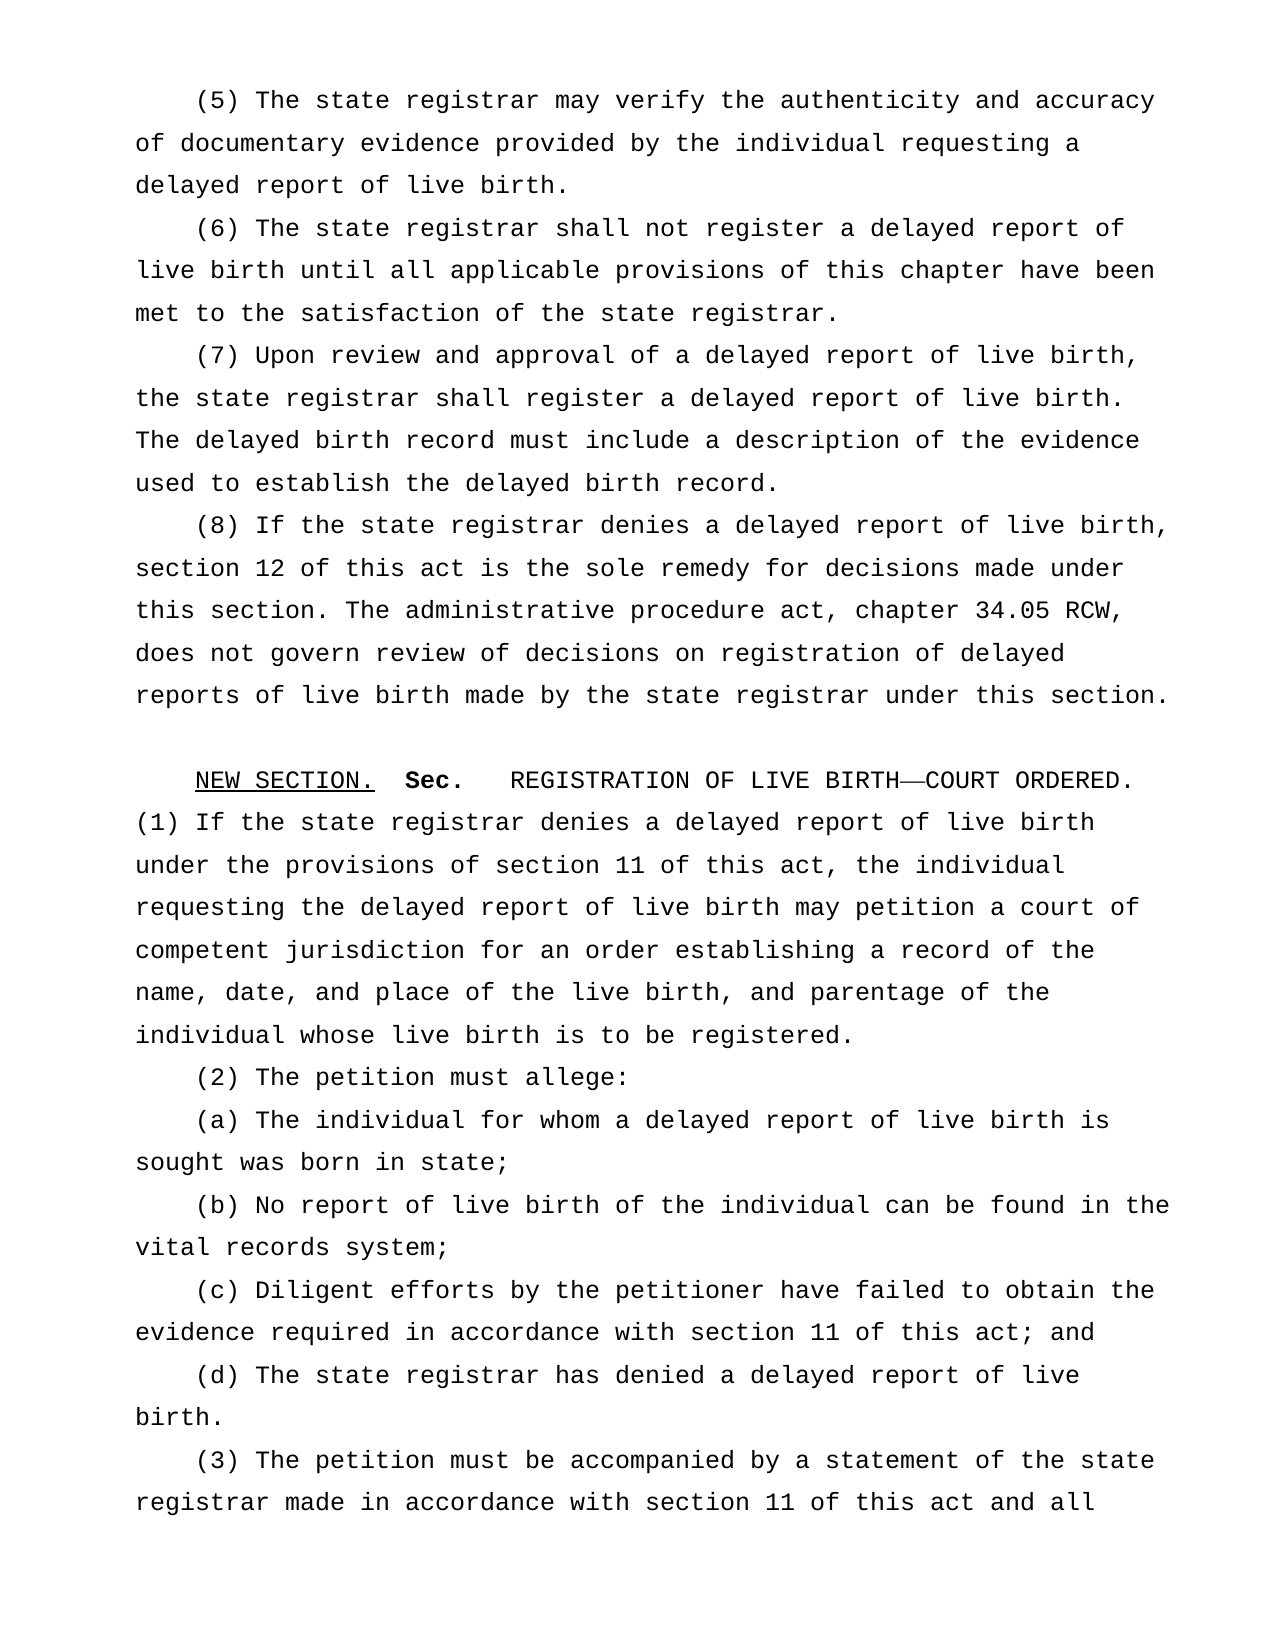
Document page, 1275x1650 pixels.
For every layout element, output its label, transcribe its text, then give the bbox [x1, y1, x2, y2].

text (b) No report of live birth of the individual can be found in the vital records system; [135, 1179, 1170, 1264]
text (d) The state registrar has denied a delayed report of live birth. [135, 1349, 1170, 1434]
text (2) The petition must allege: [135, 1052, 1170, 1094]
text (6) The state registrar shall not register a delayed report of live birth until all applicable provisions of this chapter have been met to the satisfaction of the state registrar. [135, 202, 1170, 330]
text (a) The individual for whom a delayed report of live birth is sought was born in state; [135, 1094, 1170, 1179]
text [135, 1434, 1170, 1519]
text (7) Upon review and approval of a delayed report of live birth, the state registrar shall register a delayed report of live birth. The delayed birth record must include a description of the evidence used to establish the delayed birth record. [135, 330, 1170, 500]
text (5) The state registrar may verify the authenticity and accuracy of documentary evidence provided by the individual requesting a delayed report of live birth. [135, 75, 1170, 202]
text NEW SECTION. Sec. REGISTRATION OF LIVE BIRTH—COURT ORDERED. (1) If the state registrar denies a delayed report of live birth under the provisions of section 11 of this act, the individual requesting the delayed report of live birth may petition a court of competent jurisdiction for an order establishing a record of the name, date, and place of the live birth, and parentage of the individual whose live birth is to be registered. [135, 754, 1170, 1052]
text (8) If the state registrar denies a delayed report of live birth, section 12 of this act is the sole remedy for decisions made under this section. The administrative procedure act, chapter 34.05 RCW, does not govern review of decisions on registration of delayed reports of live birth made by the state registrar under this section. [135, 500, 1170, 712]
text (c) Diligent efforts by the petitioner have failed to obtain the evidence required in accordance with section 11 of this act; and [135, 1264, 1170, 1349]
